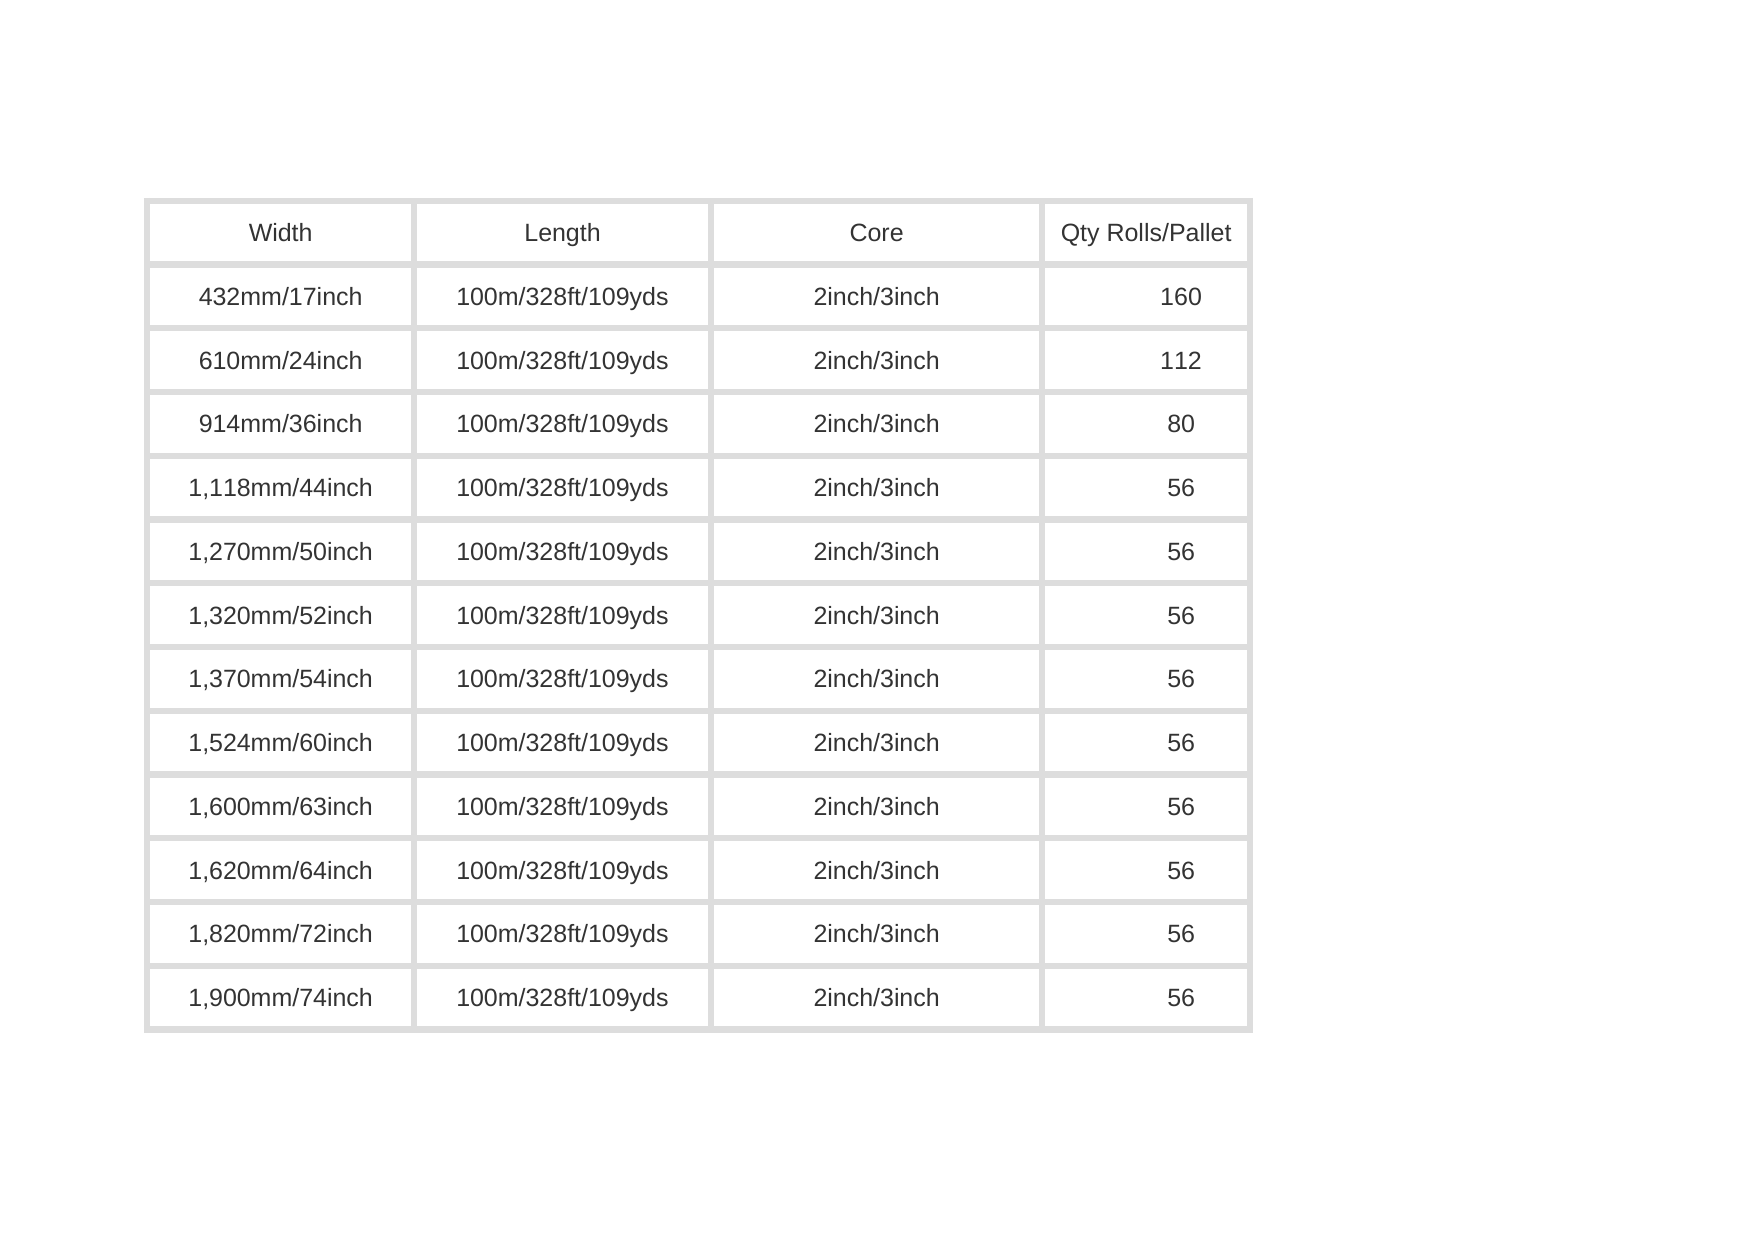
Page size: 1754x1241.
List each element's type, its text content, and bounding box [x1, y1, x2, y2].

table_cell 56 [1045, 969, 1247, 1026]
table_cell 2inch/3inch [714, 778, 1039, 835]
table_cell 80 [1045, 395, 1247, 453]
table_cell 100m/328ft/109yds [417, 523, 708, 580]
table_cell 2inch/3inch [714, 969, 1039, 1026]
table_cell 100m/328ft/109yds [417, 459, 708, 516]
table_cell 2inch/3inch [714, 395, 1039, 453]
table_cell 2inch/3inch [714, 331, 1039, 389]
table_cell 56 [1045, 778, 1247, 835]
table_cell 56 [1045, 586, 1247, 644]
table_cell 1,118mm/44inch [150, 459, 411, 516]
table_cell 56 [1045, 905, 1247, 963]
table_cell 100m/328ft/109yds [417, 969, 708, 1026]
table_cell 432mm/17inch [150, 268, 411, 325]
table_cell 100m/328ft/109yds [417, 778, 708, 835]
table_cell 100m/328ft/109yds [417, 586, 708, 644]
table_cell 56 [1045, 650, 1247, 708]
table_cell 100m/328ft/109yds [417, 714, 708, 771]
table_cell 160 [1045, 268, 1247, 325]
table_cell 2inch/3inch [714, 586, 1039, 644]
table_cell 2inch/3inch [714, 650, 1039, 708]
table_header Length [417, 204, 708, 261]
table_cell 1,320mm/52inch [150, 586, 411, 644]
table_cell 2inch/3inch [714, 841, 1039, 899]
table_cell 56 [1045, 523, 1247, 580]
table_cell 100m/328ft/109yds [417, 395, 708, 453]
table_cell 2inch/3inch [714, 459, 1039, 516]
table_cell 100m/328ft/109yds [417, 331, 708, 389]
table_cell 1,620mm/64inch [150, 841, 411, 899]
table_cell 2inch/3inch [714, 268, 1039, 325]
table_cell 1,370mm/54inch [150, 650, 411, 708]
table_cell 100m/328ft/109yds [417, 905, 708, 963]
table_cell 2inch/3inch [714, 905, 1039, 963]
table_cell 100m/328ft/109yds [417, 268, 708, 325]
table_cell 914mm/36inch [150, 395, 411, 453]
table_header Width [150, 204, 411, 261]
table_cell 56 [1045, 459, 1247, 516]
table_cell 1,524mm/60inch [150, 714, 411, 771]
table_cell 1,600mm/63inch [150, 778, 411, 835]
table_cell 56 [1045, 714, 1247, 771]
table_cell 2inch/3inch [714, 714, 1039, 771]
table_cell 100m/328ft/109yds [417, 841, 708, 899]
table_cell 112 [1045, 331, 1247, 389]
table_header Core [714, 204, 1039, 261]
table_cell 1,900mm/74inch [150, 969, 411, 1026]
table_cell 1,820mm/72inch [150, 905, 411, 963]
table_cell 100m/328ft/109yds [417, 650, 708, 708]
table_cell 610mm/24inch [150, 331, 411, 389]
table_cell 56 [1045, 841, 1247, 899]
table_header Qty Rolls/Pallet [1045, 204, 1247, 261]
table_cell 2inch/3inch [714, 523, 1039, 580]
table_cell 1,270mm/50inch [150, 523, 411, 580]
